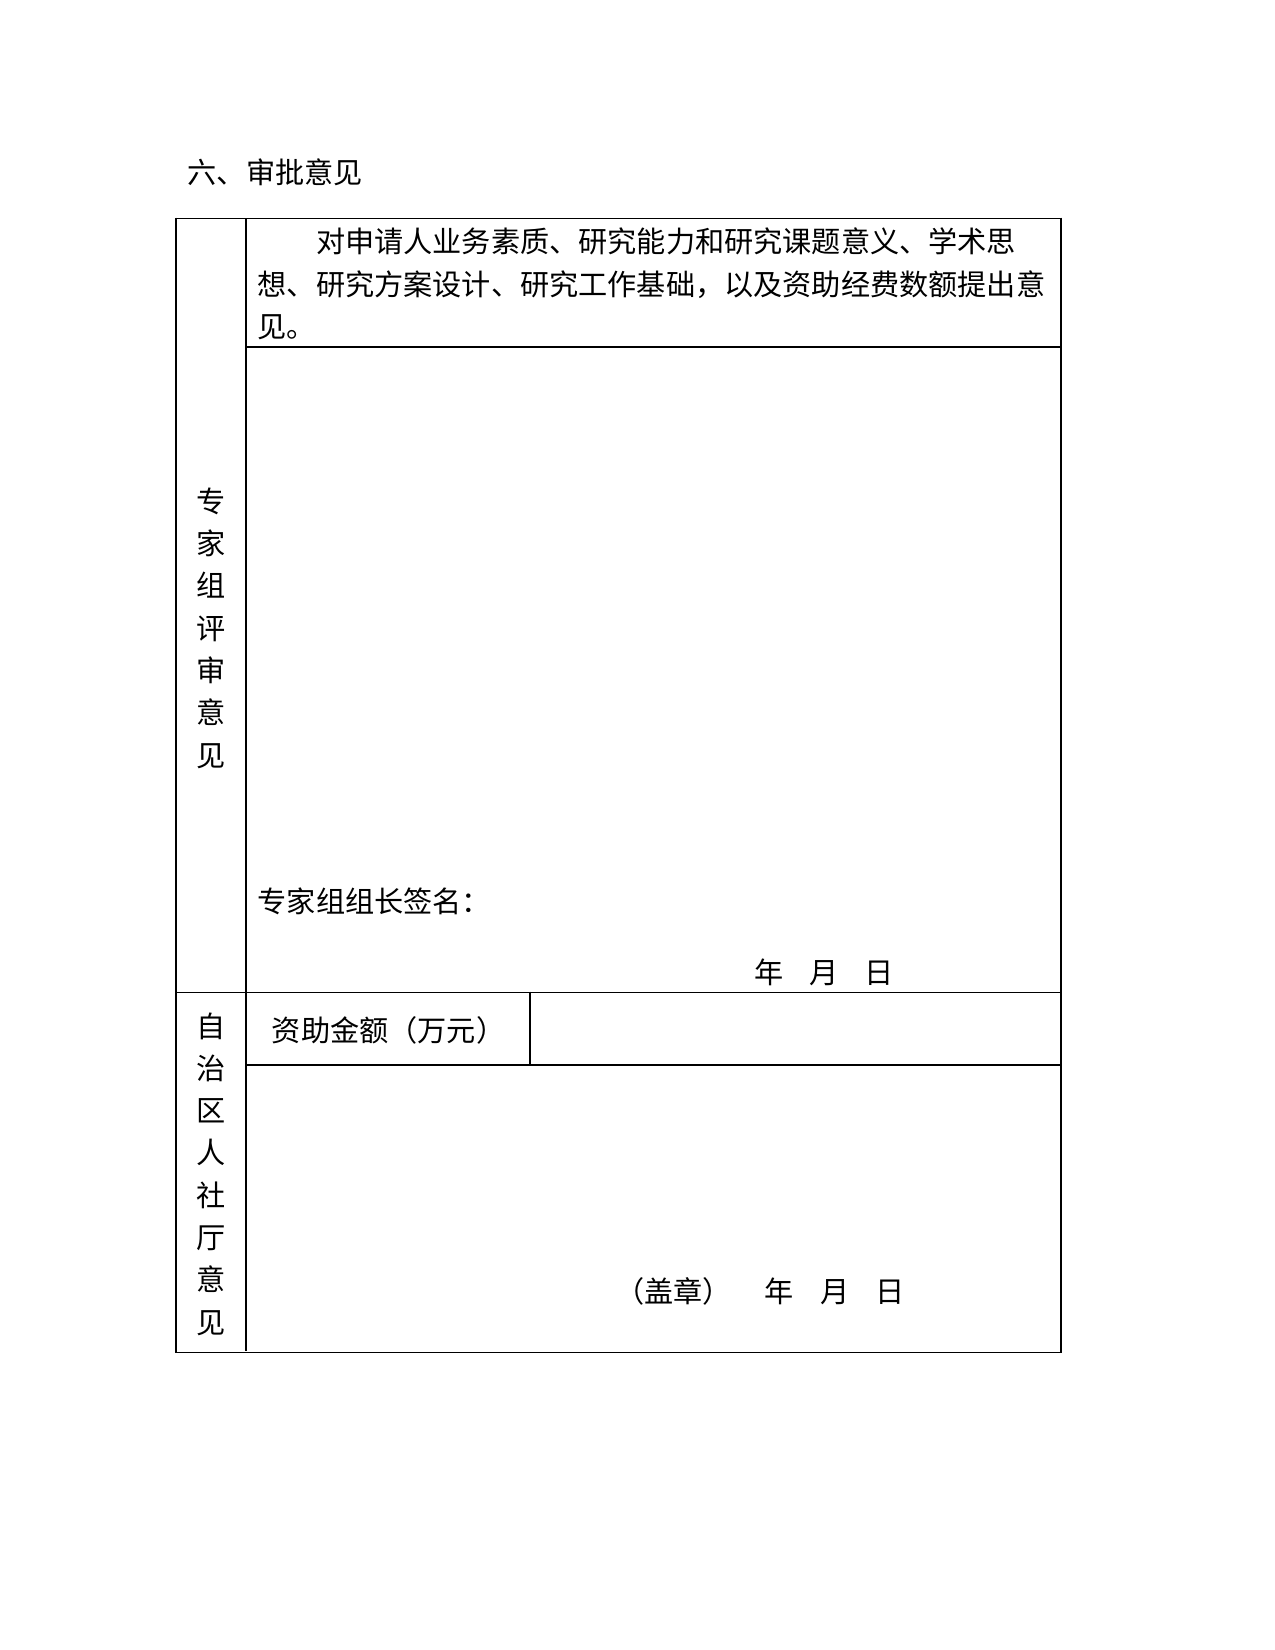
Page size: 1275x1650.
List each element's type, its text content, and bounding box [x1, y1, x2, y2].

table_cell 资助金额（万元） [247, 993, 529, 1064]
text 六、审批意见 [187, 150, 1087, 192]
table_header 专 家 组 评 审 意 见 [177, 219, 245, 992]
table_cell （盖章） 年 月 日 [247, 1066, 1060, 1351]
table_cell [531, 993, 1060, 1064]
table_cell 专家组组长签名： 年 月 日 [247, 348, 1060, 992]
table_header 对申请人业务素质、研究能力和研究课题意义、学术思想、研究方案设计、研究工作基础，以及资助经费数额提出意见。 [247, 219, 1060, 346]
table_cell 自治区人社厅意见 [177, 993, 245, 1351]
